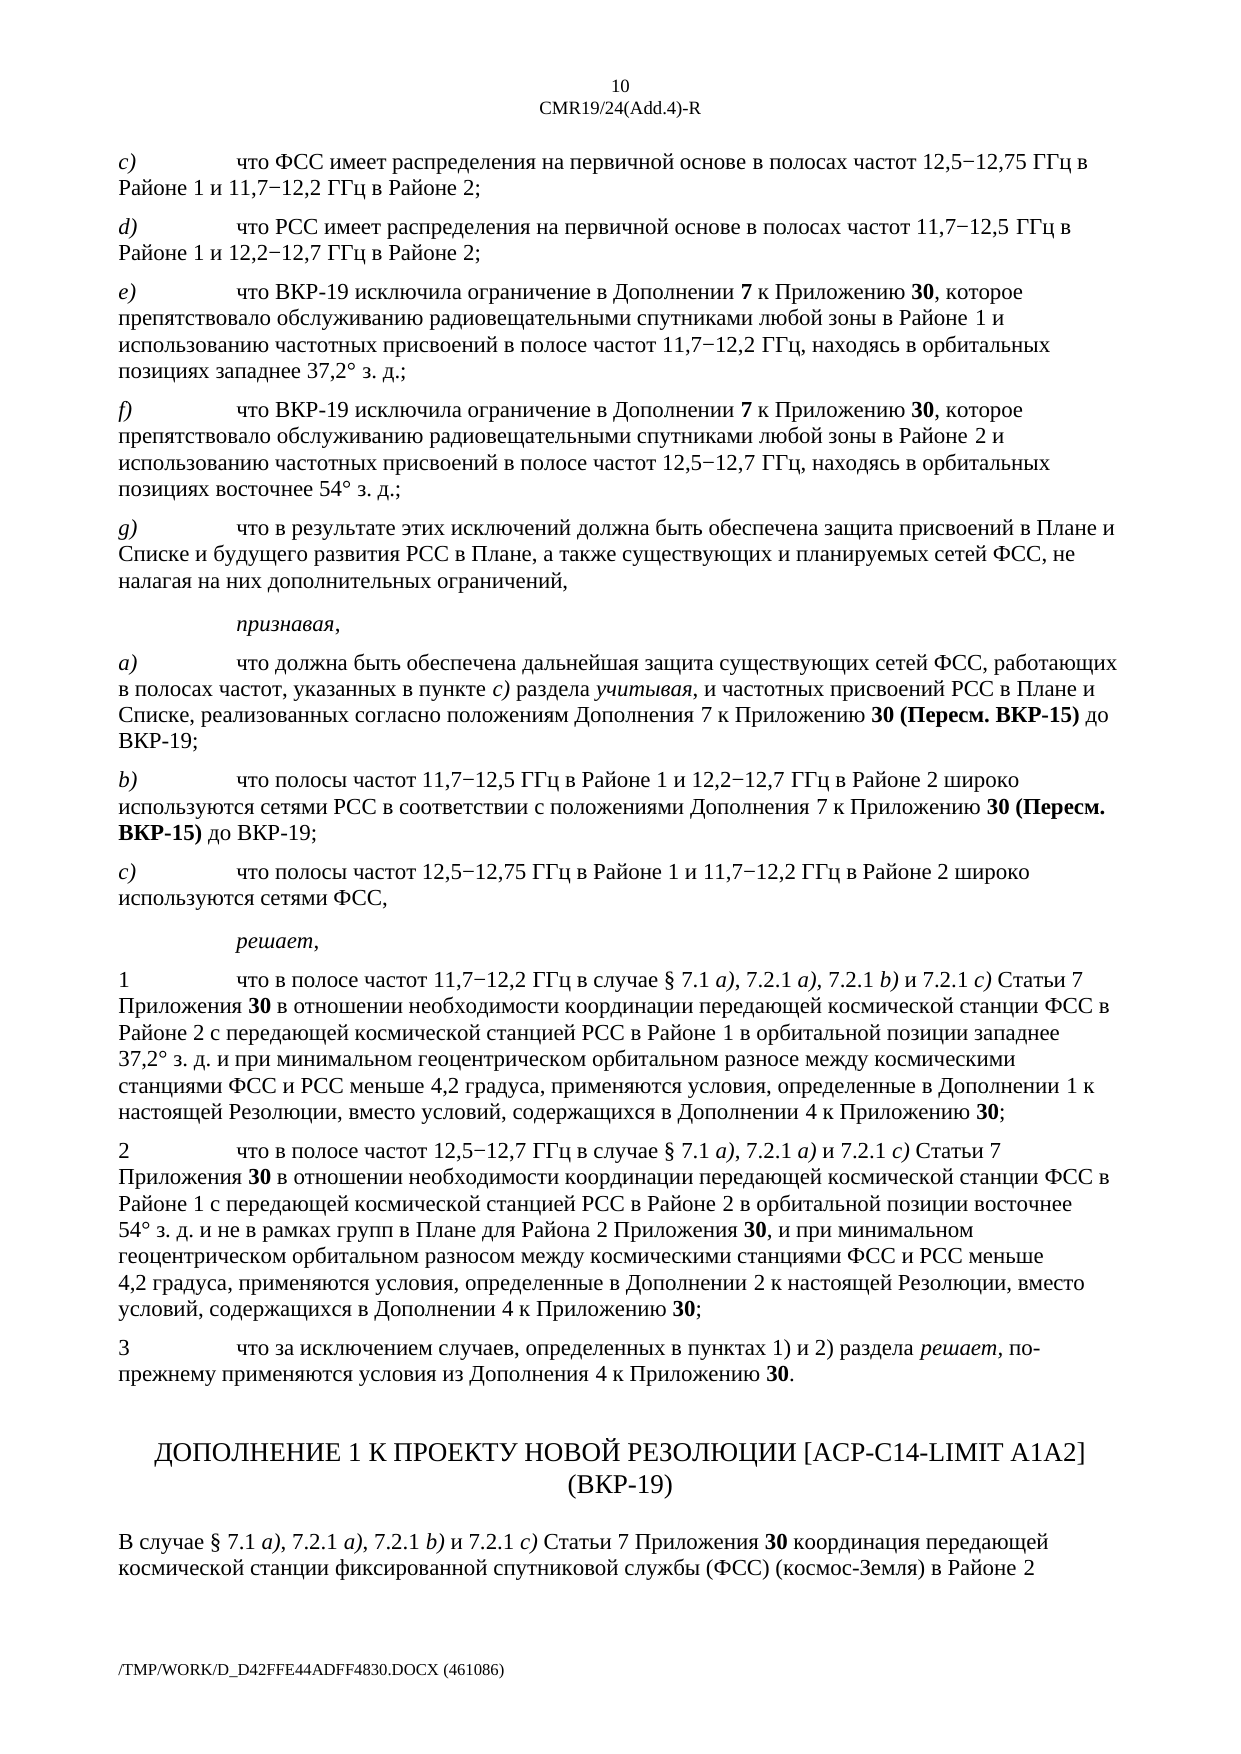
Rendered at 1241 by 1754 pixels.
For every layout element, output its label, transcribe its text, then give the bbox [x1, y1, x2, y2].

text c) что полосы частот 12,5−12,75 ГГц в Районе 1 и 11,7−12,2 ГГц в Районе 2 широко используются сетями ФСС, [118, 858, 1122, 911]
text признавая, [236, 610, 1122, 636]
text e) что ВКР-19 исключила ограничение в Дополнении 7 к Приложению 30, которое препятствовало обслуживанию радиовещательными спутниками любой зоны в Районе 1 и использованию частотных присвоений в полосе частот 11,7−12,2 ГГц, находясь в орбитальных позициях западнее 37,2° з. д.; [118, 278, 1122, 383]
text решает, [236, 927, 1122, 954]
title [118, 1528, 1122, 1581]
text d) что РСС имеет распределения на первичной основе в полосах частот 11,7−12,5 ГГц в Районе 1 и 12,2−12,7 ГГц в Районе 2; [118, 213, 1122, 266]
text f) что ВКР-19 исключила ограничение в Дополнении 7 к Приложению 30, которое препятствовало обслуживанию радиовещательными спутниками любой зоны в Районе 2 и использованию частотных присвоений в полосе частот 12,5−12,7 ГГц, находясь в орбитальных позициях восточнее 54° з. д.; [118, 396, 1122, 501]
text c) что ФСС имеет распределения на первичной основе в полосах частот 12,5−12,75 ГГц в Районе 1 и 11,7−12,2 ГГц в Районе 2; [118, 148, 1122, 200]
text а) что должна быть обеспечена дальнейшая защита существующих сетей ФСС, работающих в полосах частот, указанных в пункте c) раздела учитывая, и частотных присвоений РСС в Плане и Списке, реализованных согласно положениям Дополнения 7 к Приложению 30 (Пересм. ВКР-15) до ВКР-19; [118, 648, 1122, 754]
text 2 что в полосе частот 12,5−12,7 ГГц в случае § 7.1 a), 7.2.1 а) и 7.2.1 c) Статьи 7 Приложения 30 в отношении необходимости координации передающей космической станции ФСС в Районе 1 с передающей космической станцией РСС в Районе 2 в орбитальной позиции восточнее 54° з. д. и не в рамках групп в Плане для Района 2 Приложения 30, и при минимальном геоцентрическом орбитальном разносом между космическими станциями ФСС и РСС меньше 4,2 градуса, применяются условия, определенные в Дополнении 2 к настоящей Резолюции, вместо условий, содержащихся в Дополнении 4 к Приложению 30; [118, 1137, 1122, 1321]
text 1 что в полосе частот 11,7−12,2 ГГц в случае § 7.1 a), 7.2.1 а), 7.2.1 b) и 7.2.1 c) Статьи 7 Приложения 30 в отношении необходимости координации передающей космической станции ФСС в Районе 2 с передающей космической станцией РСС в Районе 1 в орбитальной позиции западнее 37,2° з. д. и при минимальном геоцентрическом орбитальном разносе между космическими станциями ФСС и РСС меньше 4,2 градуса, применяются условия, определенные в Дополнении 1 к настоящей Резолюции, вместо условий, содержащихся в Дополнении 4 к Приложению 30; [118, 966, 1122, 1124]
text 3 что за исключением случаев, определенных в пунктах 1) и 2) раздела решает, по-прежнему применяются условия из Дополнения 4 к Приложению 30. [118, 1334, 1122, 1387]
text b) что полосы частот 11,7−12,5 ГГц в Районе 1 и 12,2−12,7 ГГц в Районе 2 широко используются сетями РСС в соответствии с положениями Дополнения 7 к Приложению 30 (Пересм. ВКР-15) до ВКР-19; [118, 766, 1122, 846]
text ДОПОЛНЕНИЕ 1 к проекту новой резолюции [ACP-C14-LIMIT A1A2] (ВКР-19) [118, 1437, 1122, 1499]
text g) что в результате этих исключений должна быть обеспечена защита присвоений в Плане и Списке и будущего развития РСС в Плане, а также существующих и планируемых сетей ФСС, не налагая на них дополнительных ограничений, [118, 514, 1122, 593]
